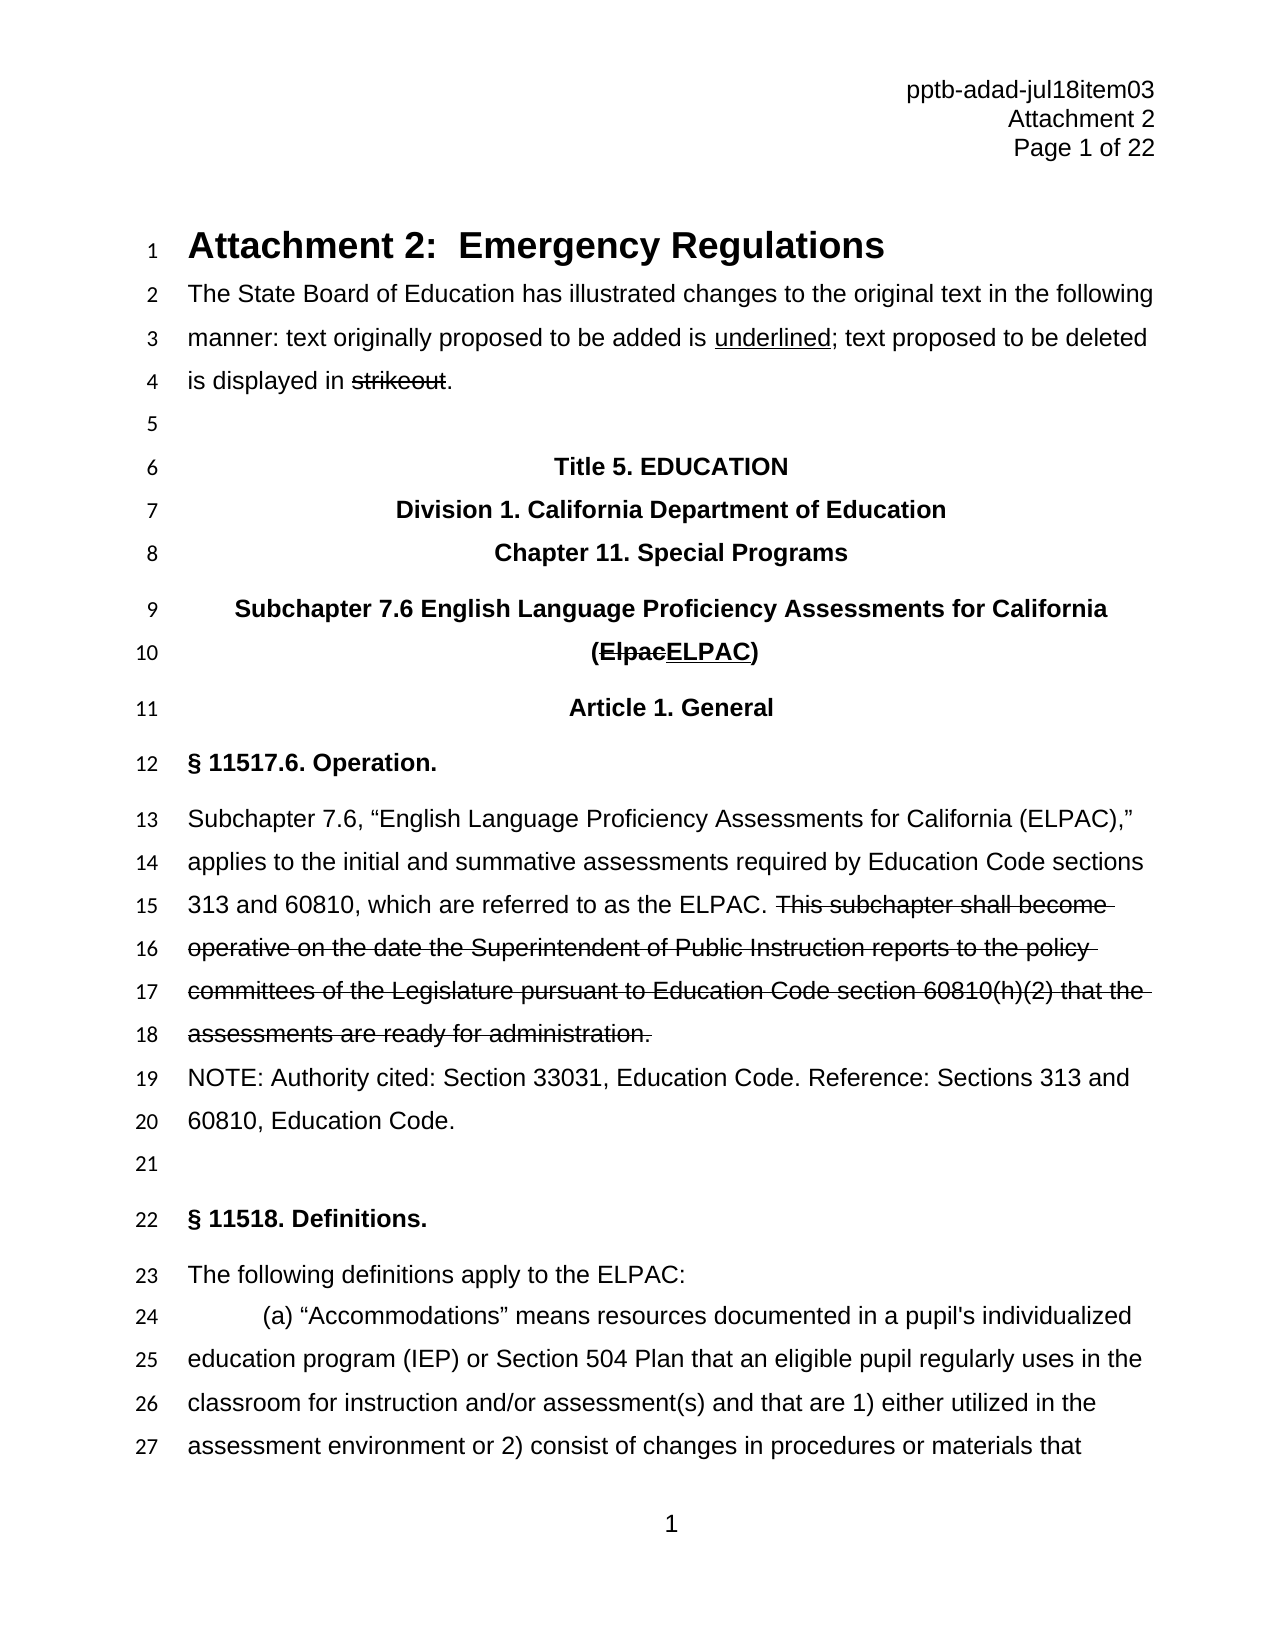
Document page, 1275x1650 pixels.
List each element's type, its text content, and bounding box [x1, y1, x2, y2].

text Subchapter 7.6 English Language Proficiency Assessments for California (ElpacELPAC) [187, 594, 1155, 666]
text § 11518. Definitions. [187, 1204, 1155, 1233]
text NOTE: Authority cited: Section 33031, Education Code. Reference: Sections 313 and 60810, Education Code. [187, 1062, 1155, 1134]
subtitle Attachment 2: Emergency Regulations [187, 224, 1155, 267]
text Subchapter 7.6, “English Language Proficiency Assessments for California (ELPAC),” applies to the initial and summative assessments required by Education Code sections 313 and 60810, which are referred to as the ELPAC. This subchapter shall become operative on the date the Superintendent of Public Instruction reports to the policy committees of the Legislature pursuant to Education Code section 60810(h)(2) that the assessments are ready for administration. [187, 804, 1155, 1048]
text Title 5. EDUCATION Division 1. California Department of Education Chapter 11. Special Programs [187, 452, 1155, 567]
text § 11517.6. Operation. [187, 748, 1155, 777]
text Article 1. General [187, 692, 1155, 721]
text The following definitions apply to the ELPAC: [187, 1260, 1155, 1289]
text The State Board of Education has illustrated changes to the original text in the following manner: text originally proposed to be added is underlined; text proposed to be deleted is displayed in strikeout. [187, 279, 1155, 394]
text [187, 1301, 1155, 1459]
